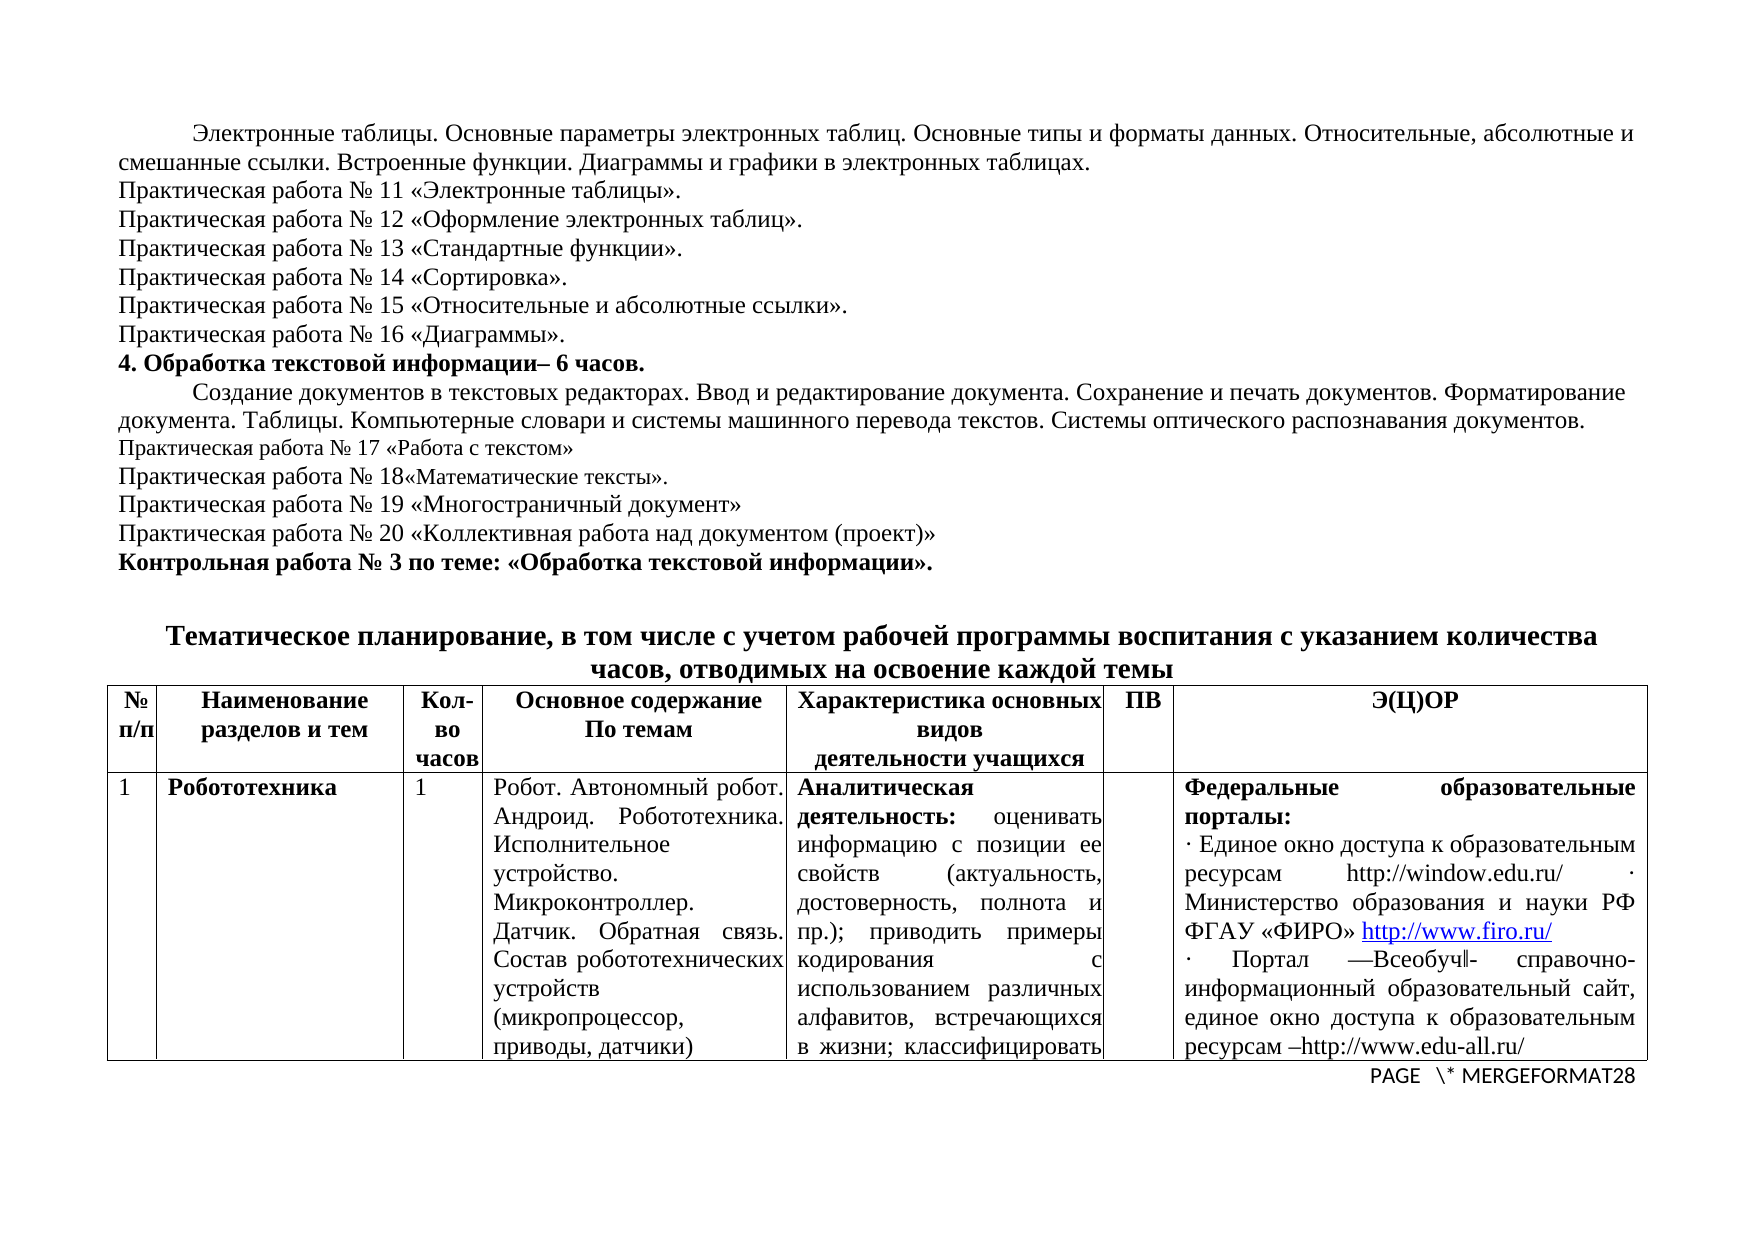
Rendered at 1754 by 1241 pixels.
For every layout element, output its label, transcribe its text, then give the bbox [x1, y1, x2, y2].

text Создание документов в текстовых редакторах. Ввод и редактирование документа. Сохранение и печать документов. Форматирование документа. Таблицы. Компьютерные словари и системы машинного перевода текстов. Системы оптического распознавания документов. [118, 377, 1636, 434]
text Практическая работа № 19 «Многостраничный документ» [118, 489, 1636, 518]
text Практическая работа № 16 «Диаграммы». [118, 319, 1636, 348]
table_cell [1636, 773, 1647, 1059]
text Практическая работа № 12 «Оформление электронных таблиц». [118, 204, 1636, 233]
table_header ПВ [1104, 686, 1173, 771]
text Практическая работа № 11 «Электронные таблицы». [118, 176, 1636, 204]
text 4. Обработка текстовой информации– 6 часов. [118, 348, 1636, 377]
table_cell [483, 773, 786, 1059]
table_header Кол-во часов [404, 686, 482, 771]
text Практическая работа № 14 «Сортировка». [118, 262, 1636, 291]
text Практическая работа № 15 «Относительные и абсолютные ссылки». [118, 291, 1636, 319]
text Практическая работа № 13 «Стандартные функции». [118, 233, 1636, 262]
text Электронные таблицы. Основные параметры электронных таблиц. Основные типы и форматы данных. Относительные, абсолютные и смешанные ссылки. Встроенные функции. Диаграммы и графики в электронных таблицах. [118, 118, 1636, 176]
table_cell [1104, 773, 1173, 1059]
table_header Наименование разделов и тем [157, 686, 403, 771]
table_header Основное содержание По темам [483, 686, 786, 771]
text Практическая работа № 20 «Коллективная работа над документом (проект)» [118, 518, 1636, 547]
table_cell 1 [108, 773, 156, 1059]
table_header Э(Ц)ОР [1174, 686, 1647, 771]
text Практическая работа № 18«Математические тексты». [118, 461, 1636, 489]
table_cell 1 [404, 773, 482, 1059]
table_header Характеристика основных видов деятельности учащихся [787, 686, 1103, 771]
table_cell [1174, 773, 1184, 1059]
text Тематическое планирование, в том числе с учетом рабочей программы воспитания с указанием количества часов, отводимых на освоение каждой темы [118, 618, 1646, 685]
table_header № п/п [108, 686, 156, 771]
table_cell Робототехника [157, 773, 403, 1059]
text Практическая работа № 17 «Работа с текстом» [118, 434, 1636, 461]
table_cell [787, 773, 1103, 1059]
text Контрольная работа № 3 по теме: «Обработка текстовой информации». [118, 547, 1636, 576]
